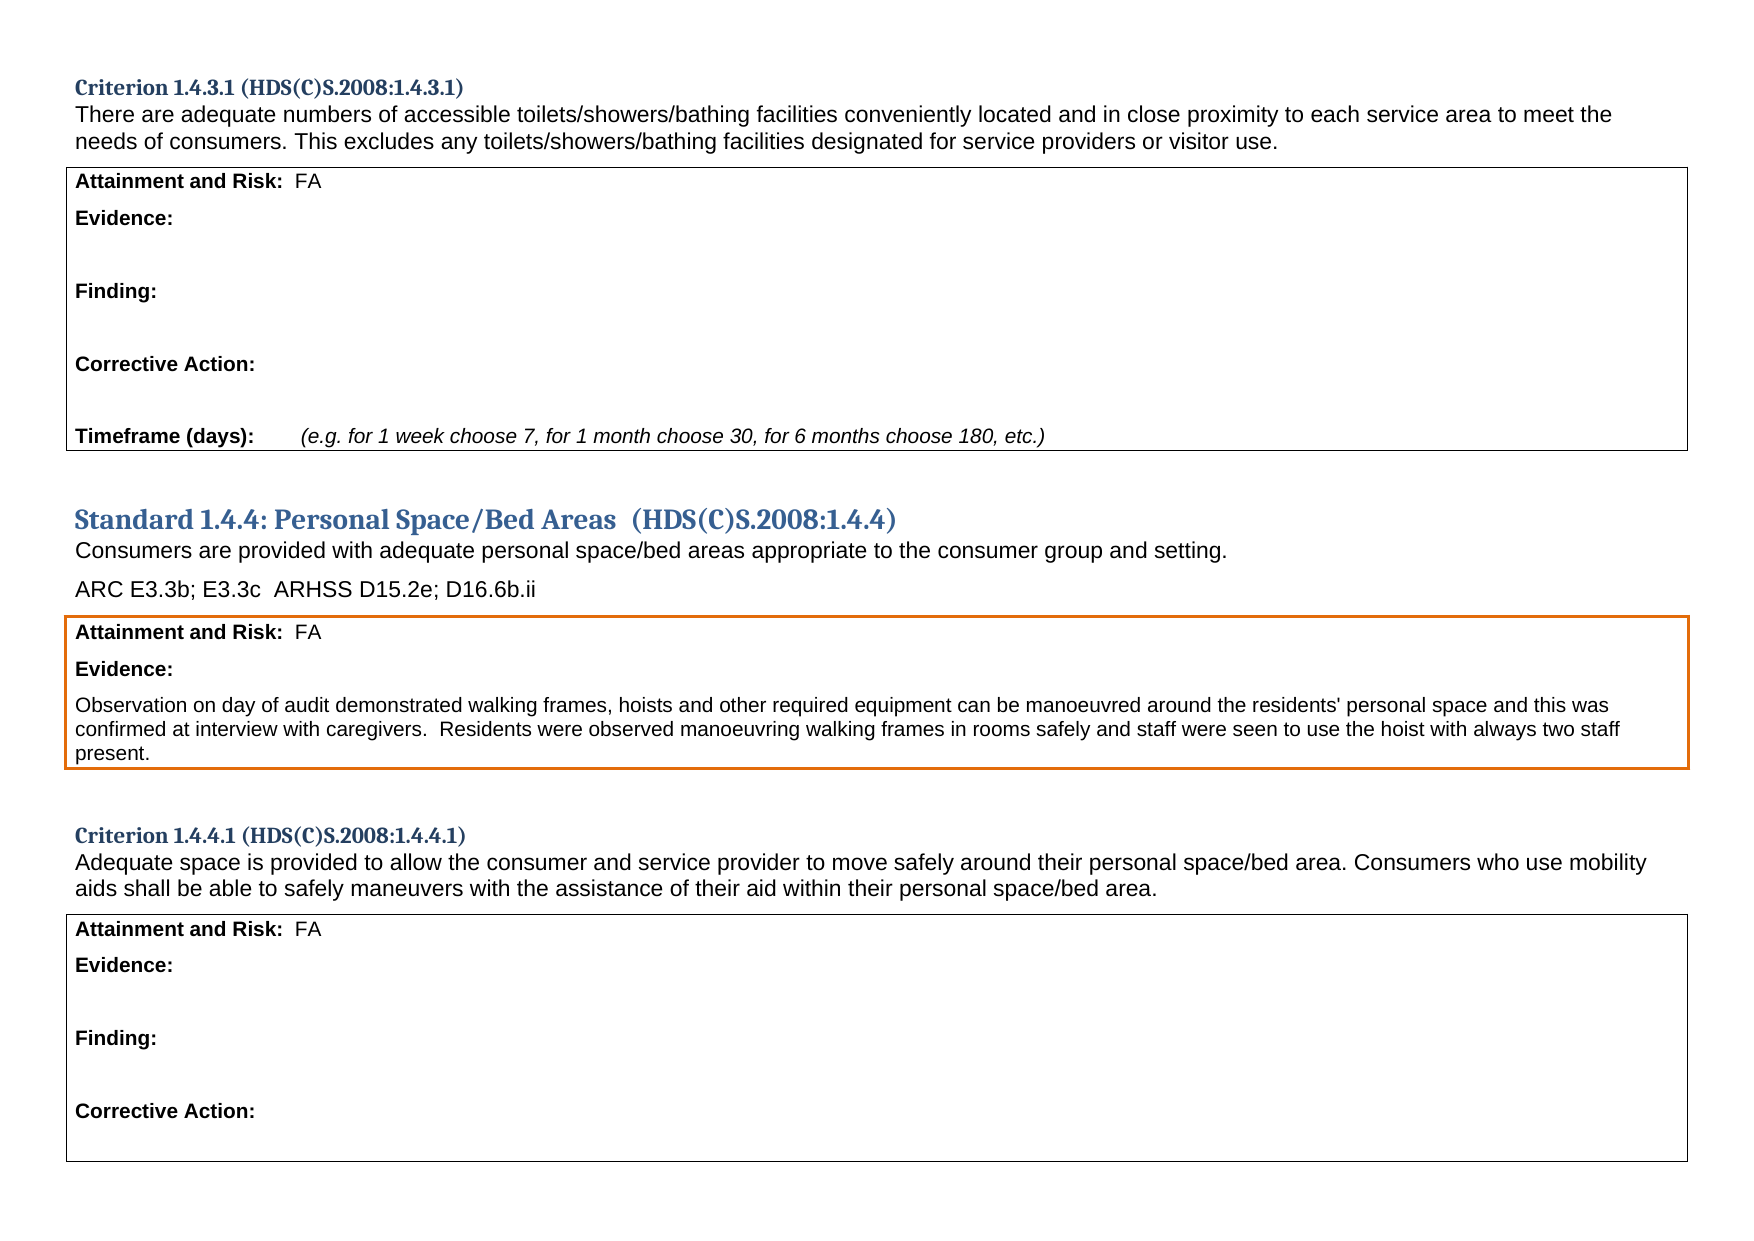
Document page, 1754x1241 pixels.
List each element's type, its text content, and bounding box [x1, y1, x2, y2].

text Adequate space is provided to allow the consumer and service provider to move safely around their personal space/bed area. Consumers who use mobility aids shall be able to safely maneuvers with the assistance of their aid within their personal space/bed area. [75, 849, 1679, 901]
text Evidence: [67, 651, 1687, 680]
text Evidence: [67, 950, 1687, 977]
text Corrective Action: [67, 1096, 1687, 1123]
text Finding: [67, 276, 1687, 302]
text Observation on day of audit demonstrated walking frames, hoists and other required equipment can be manoeuvred around the residents' personal space and this was confirmed at interview with caregivers. Residents were observed manoeuvring walking frames in rooms safely and staff were seen to use the hoist with always two staff present. [67, 688, 1687, 767]
subtitle Criterion 1.4.4.1 (HDS(C)S.2008:1.4.4.1) [75, 822, 1679, 849]
text ARC E3.3b; E3.3c ARHSS D15.2e; D16.6b.ii [75, 576, 1679, 602]
text Timeframe (days): (e.g. for 1 week choose 7, for 1 month choose 30, for 6 months choose 180, etc.) [67, 422, 1687, 450]
subtitle Criterion 1.4.3.1 (HDS(C)S.2008:1.4.3.1) [75, 75, 1679, 101]
text Finding: [67, 1023, 1687, 1050]
text Corrective Action: [67, 349, 1687, 375]
text Evidence: [67, 203, 1687, 229]
text Attainment and Risk: FA [67, 915, 1687, 941]
subtitle Standard 1.4.4: Personal Space/Bed Areas (HDS(C)S.2008:1.4.4) [75, 503, 1679, 537]
text Consumers are provided with adequate personal space/bed areas appropriate to the consumer group and setting. [75, 537, 1679, 563]
text Attainment and Risk: FA [67, 618, 1687, 644]
text There are adequate numbers of accessible toilets/showers/bathing facilities conveniently located and in close proximity to each service area to meet the needs of consumers. This excludes any toilets/showers/bathing facilities designated for service providers or visitor use. [75, 101, 1679, 154]
text Attainment and Risk: FA [67, 168, 1687, 193]
